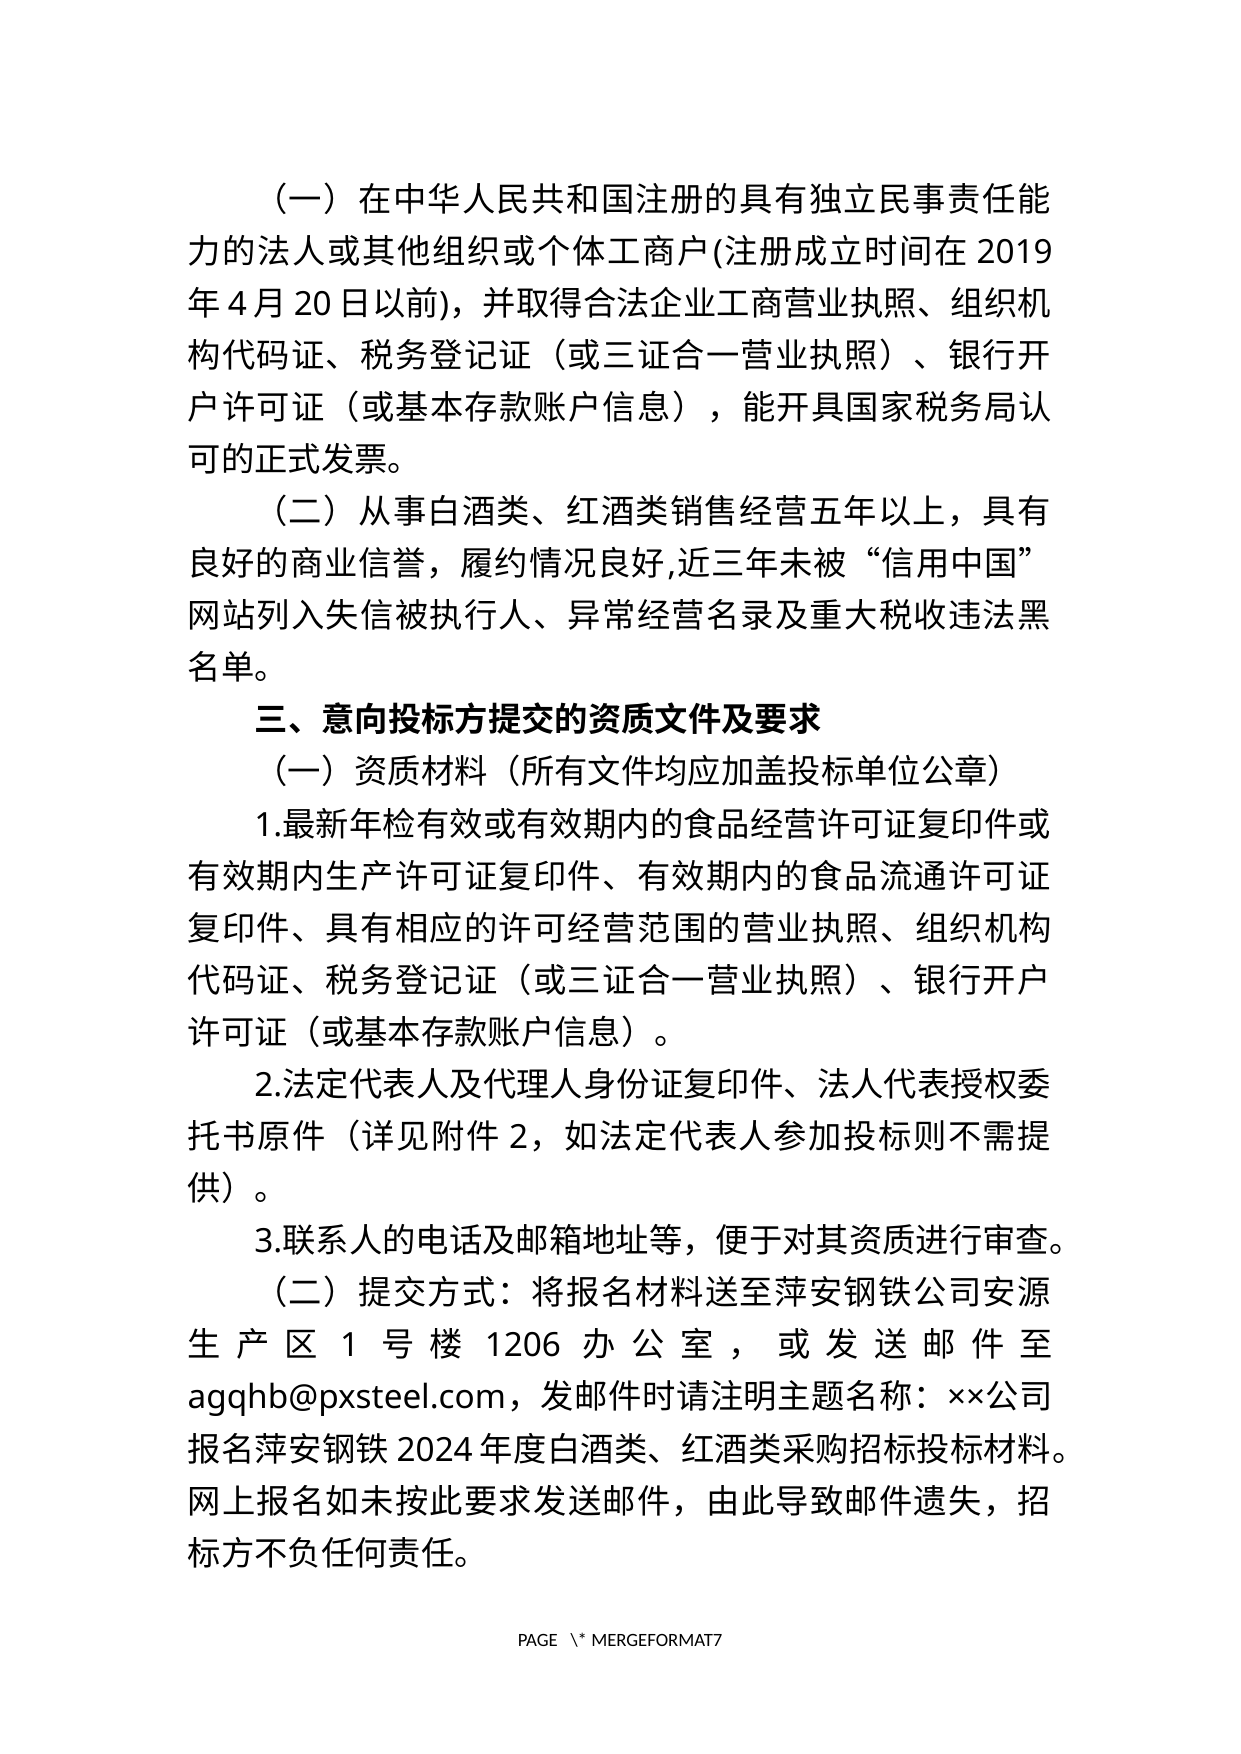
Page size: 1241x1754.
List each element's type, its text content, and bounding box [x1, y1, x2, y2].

text 三、意向投标方提交的资质文件及要求 [187, 690, 1053, 742]
text （一）资质材料（所有文件均应加盖投标单位公章） [187, 742, 1053, 794]
text 1.最新年检有效或有效期内的食品经营许可证复印件或有效期内生产许可证复印件、有效期内的食品流通许可证复印件、具有相应的许可经营范围的营业执照、组织机构代码证、税务登记证（或三证合一营业执照）、银行开户许可证（或基本存款账户信息）。 [187, 794, 1053, 1055]
text （一）在中华人民共和国注册的具有独立民事责任能力的法人或其他组织或个体工商户(注册成立时间在2019年4月20日以前)，并取得合法企业工商营业执照、组织机构代码证、税务登记证（或三证合一营业执照）、银行开户许可证（或基本存款账户信息），能开具国家税务局认可的正式发票。 [187, 169, 1053, 482]
text 2.法定代表人及代理人身份证复印件、法人代表授权委托书原件（详见附件2，如法定代表人参加投标则不需提供）。 [187, 1055, 1053, 1211]
text （二）从事白酒类、红酒类销售经营五年以上，具有良好的商业信誉，履约情况良好,近三年未被“信用中国”网站列入失信被执行人、异常经营名录及重大税收违法黑名单。 [187, 482, 1053, 690]
text 3.联系人的电话及邮箱地址等，便于对其资质进行审查。 [187, 1211, 1053, 1263]
text （二）提交方式：将报名材料送至萍安钢铁公司安源生产区1号楼1206办公室，或发送邮件至agqhb@pxsteel.com，发邮件时请注明主题名称：××公司报名萍安钢铁2024年度白酒类、红酒类采购招标投标材料。网上报名如未按此要求发送邮件，由此导致邮件遗失，招标方不负任何责任。 [187, 1263, 1053, 1576]
